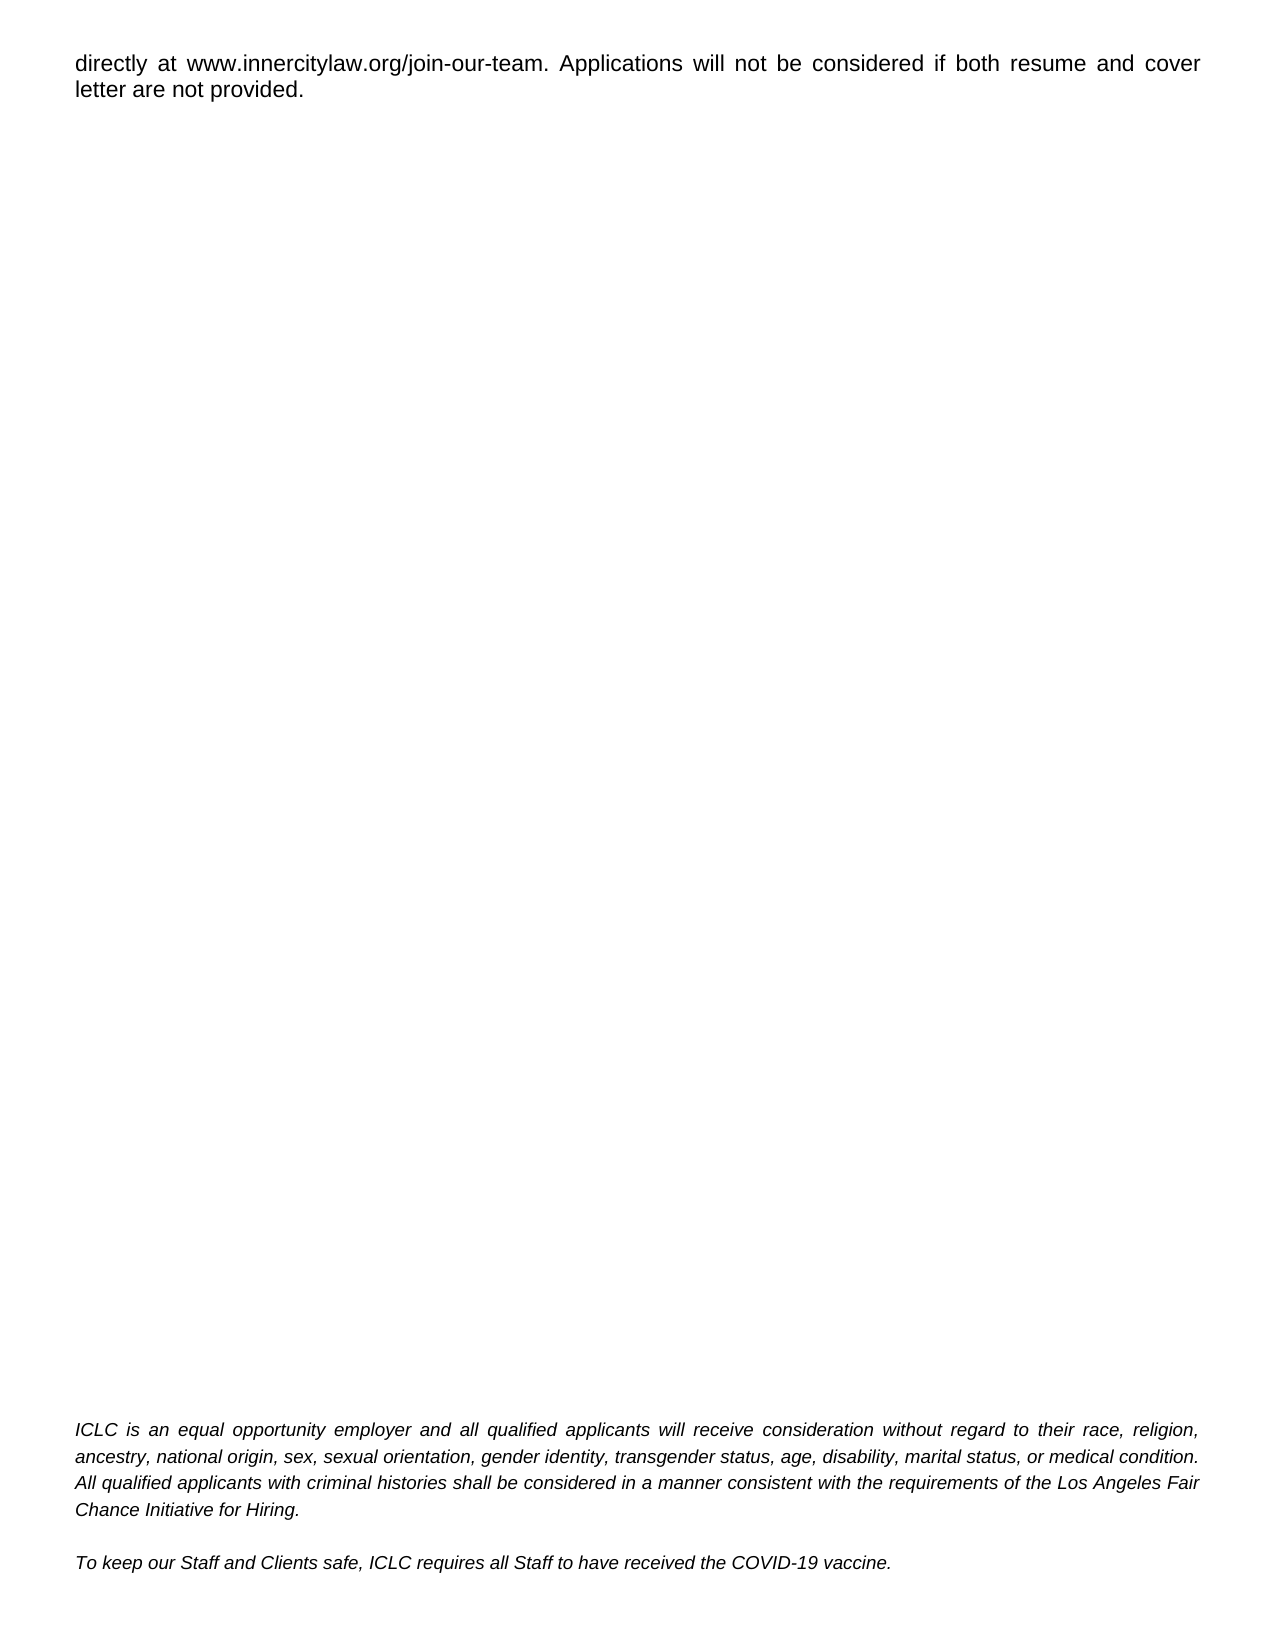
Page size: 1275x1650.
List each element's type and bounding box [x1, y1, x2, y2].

text [75, 50, 1202, 103]
